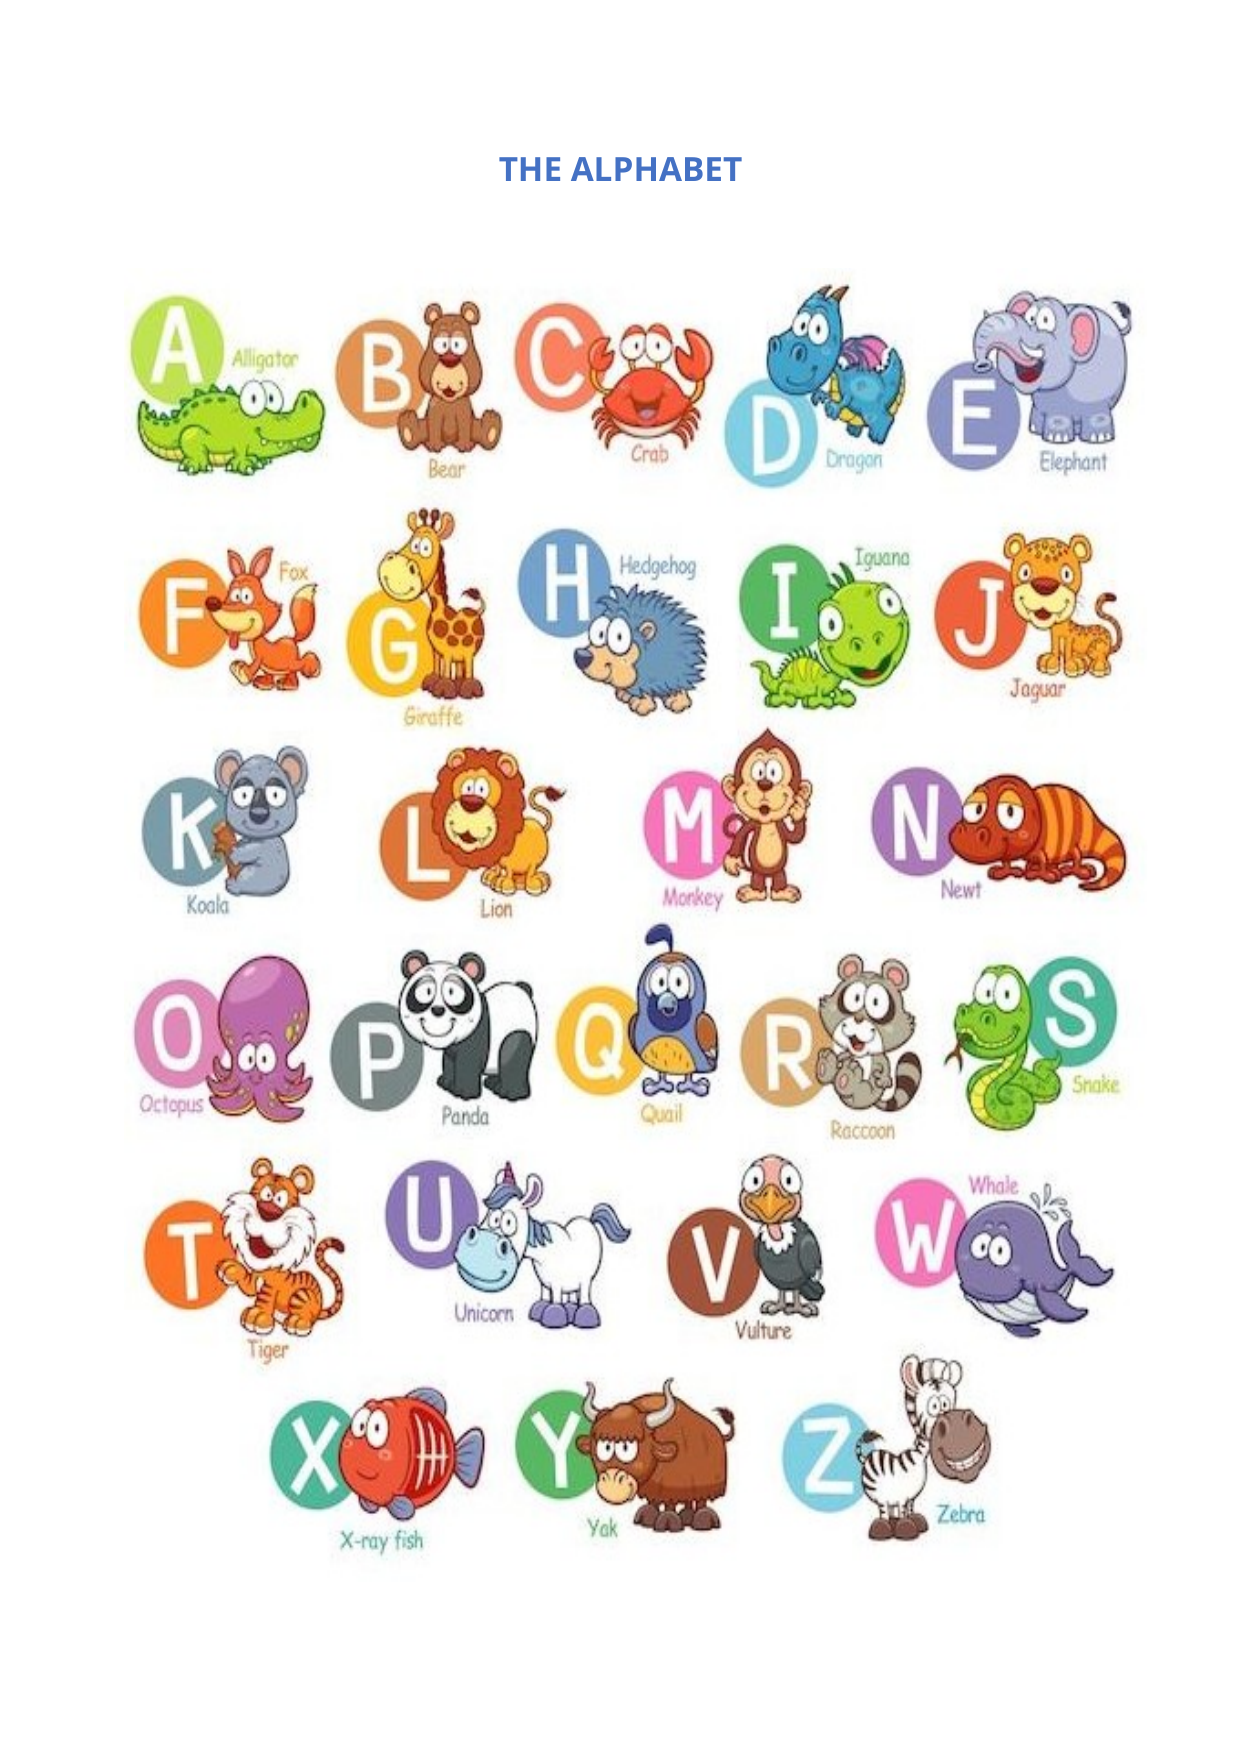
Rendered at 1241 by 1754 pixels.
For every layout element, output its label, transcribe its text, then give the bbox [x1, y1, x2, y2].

text THE ALPHABET [489, 146, 752, 191]
picture [124, 268, 1148, 1582]
